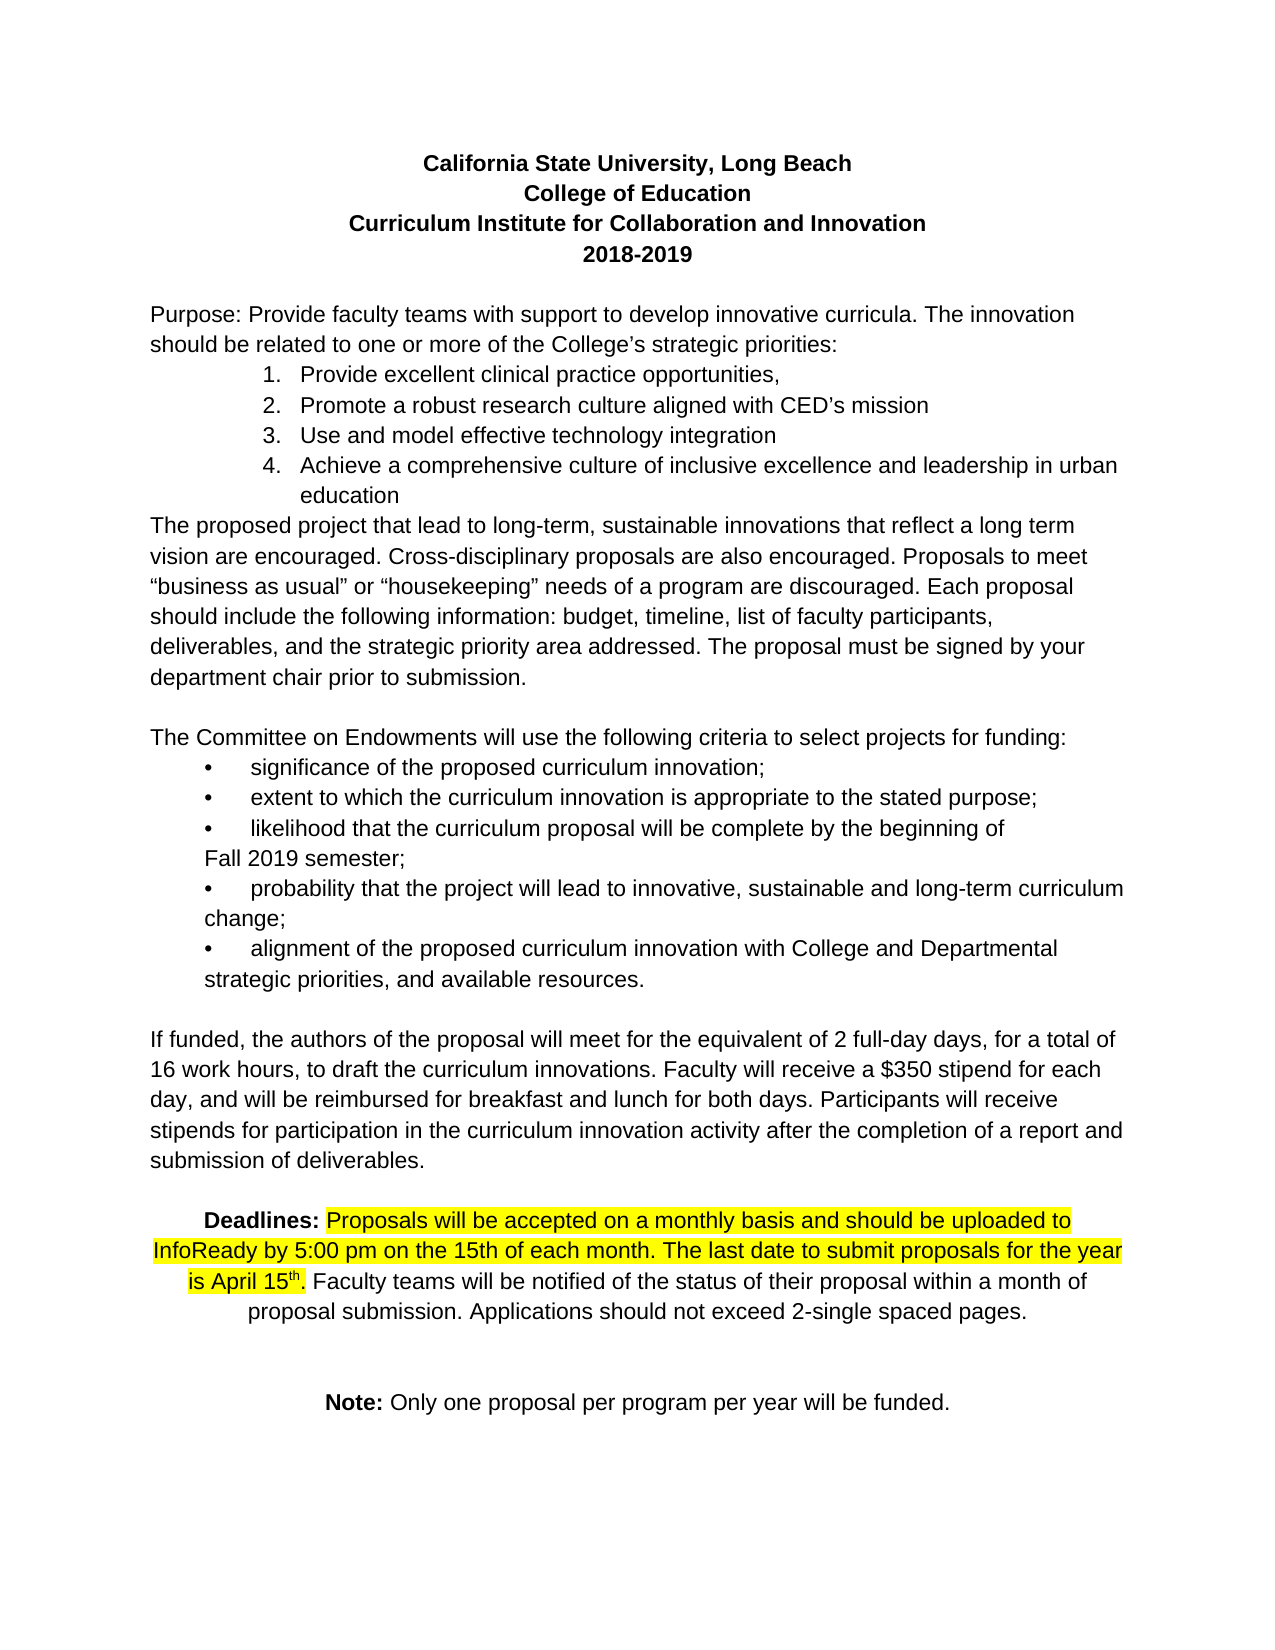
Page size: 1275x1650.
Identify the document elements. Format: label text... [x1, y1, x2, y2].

text California State University, Long Beach [150, 150, 1125, 176]
text Note: Only one proposal per program per year will be funded. [150, 1388, 1125, 1415]
text • likelihood that the curriculum proposal will be complete by the beginning of [204, 814, 1125, 841]
text • alignment of the proposed curriculum innovation with College and Departmental strategic priorities, and available resources. [204, 935, 1125, 992]
list Provide excellent clinical practice opportunities, [262, 361, 1125, 388]
text Curriculum Institute for Collaboration and Innovation [150, 210, 1125, 237]
text • probability that the project will lead to innovative, sustainable and long-term curriculum change; [204, 875, 1125, 932]
text • extent to which the curriculum innovation is appropriate to the stated purpose; [204, 784, 1125, 811]
text 2018-2019 [150, 241, 1125, 267]
list Use and model effective technology integration [262, 422, 1125, 448]
list Promote a robust research culture aligned with CED’s mission [262, 392, 1125, 418]
text If funded, the authors of the proposal will meet for the equivalent of 2 full-day days, for a total of 16 work hours, to draft the curriculum innovations. Faculty will receive a $350 stipend for each day, and will be reimbursed for breakfast and lunch for both days. Participants will receive stipends for participation in the curriculum innovation activity after the completion of a report and submission of deliverables. [150, 1026, 1125, 1173]
text Purpose: Provide faculty teams with support to develop innovative curricula. The innovation should be related to one or more of the College’s strategic priorities: [150, 301, 1125, 358]
text • significance of the proposed curriculum innovation; [204, 754, 1125, 781]
text Fall 2019 semester; [204, 845, 1125, 871]
text The proposed project that lead to long-term, sustainable innovations that reflect a long term vision are encouraged. Cross-disciplinary proposals are also encouraged. Proposals to meet “business as usual” or “housekeeping” needs of a program are discouraged. Each proposal should include the following information: budget, timeline, list of faculty participants, deliverables, and the strategic priority area addressed. The proposal must be signed by your department chair prior to submission. [150, 512, 1125, 690]
text Deadlines: Proposals will be accepted on a monthly basis and should be uploaded to InfoReady by 5:00 pm on the 15th of each month. The last date to submit proposals for the year is April 15th. Faculty teams will be notified of the status of their proposal within a month of proposal submission. Applications should not exceed 2-single spaced pages. [150, 1207, 1125, 1324]
text The Committee on Endowments will use the following criteria to select projects for funding: [150, 724, 1125, 750]
list Achieve a comprehensive culture of inclusive excellence and leadership in urban education [262, 452, 1125, 509]
text College of Education [150, 180, 1125, 207]
